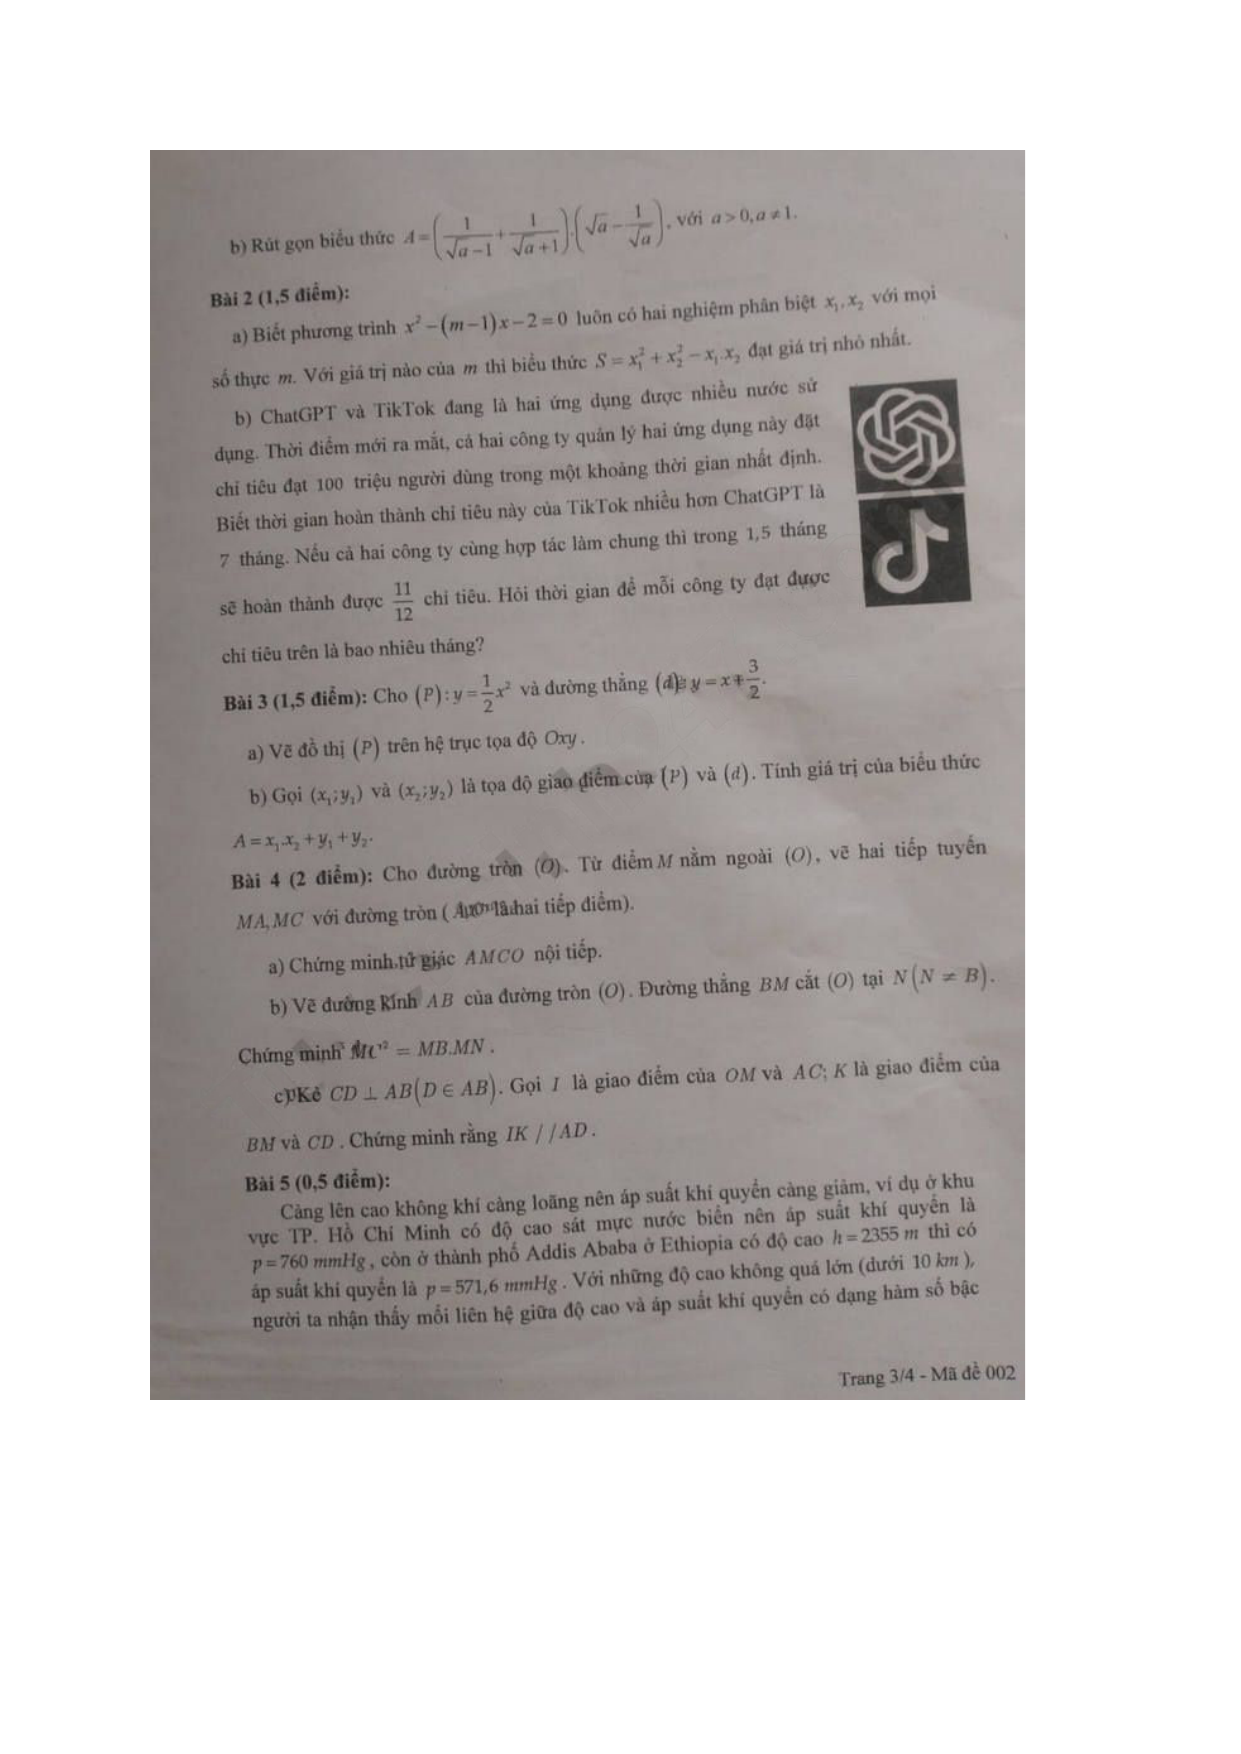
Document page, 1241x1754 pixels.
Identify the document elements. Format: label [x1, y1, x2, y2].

picture [150, 150, 1025, 1400]
